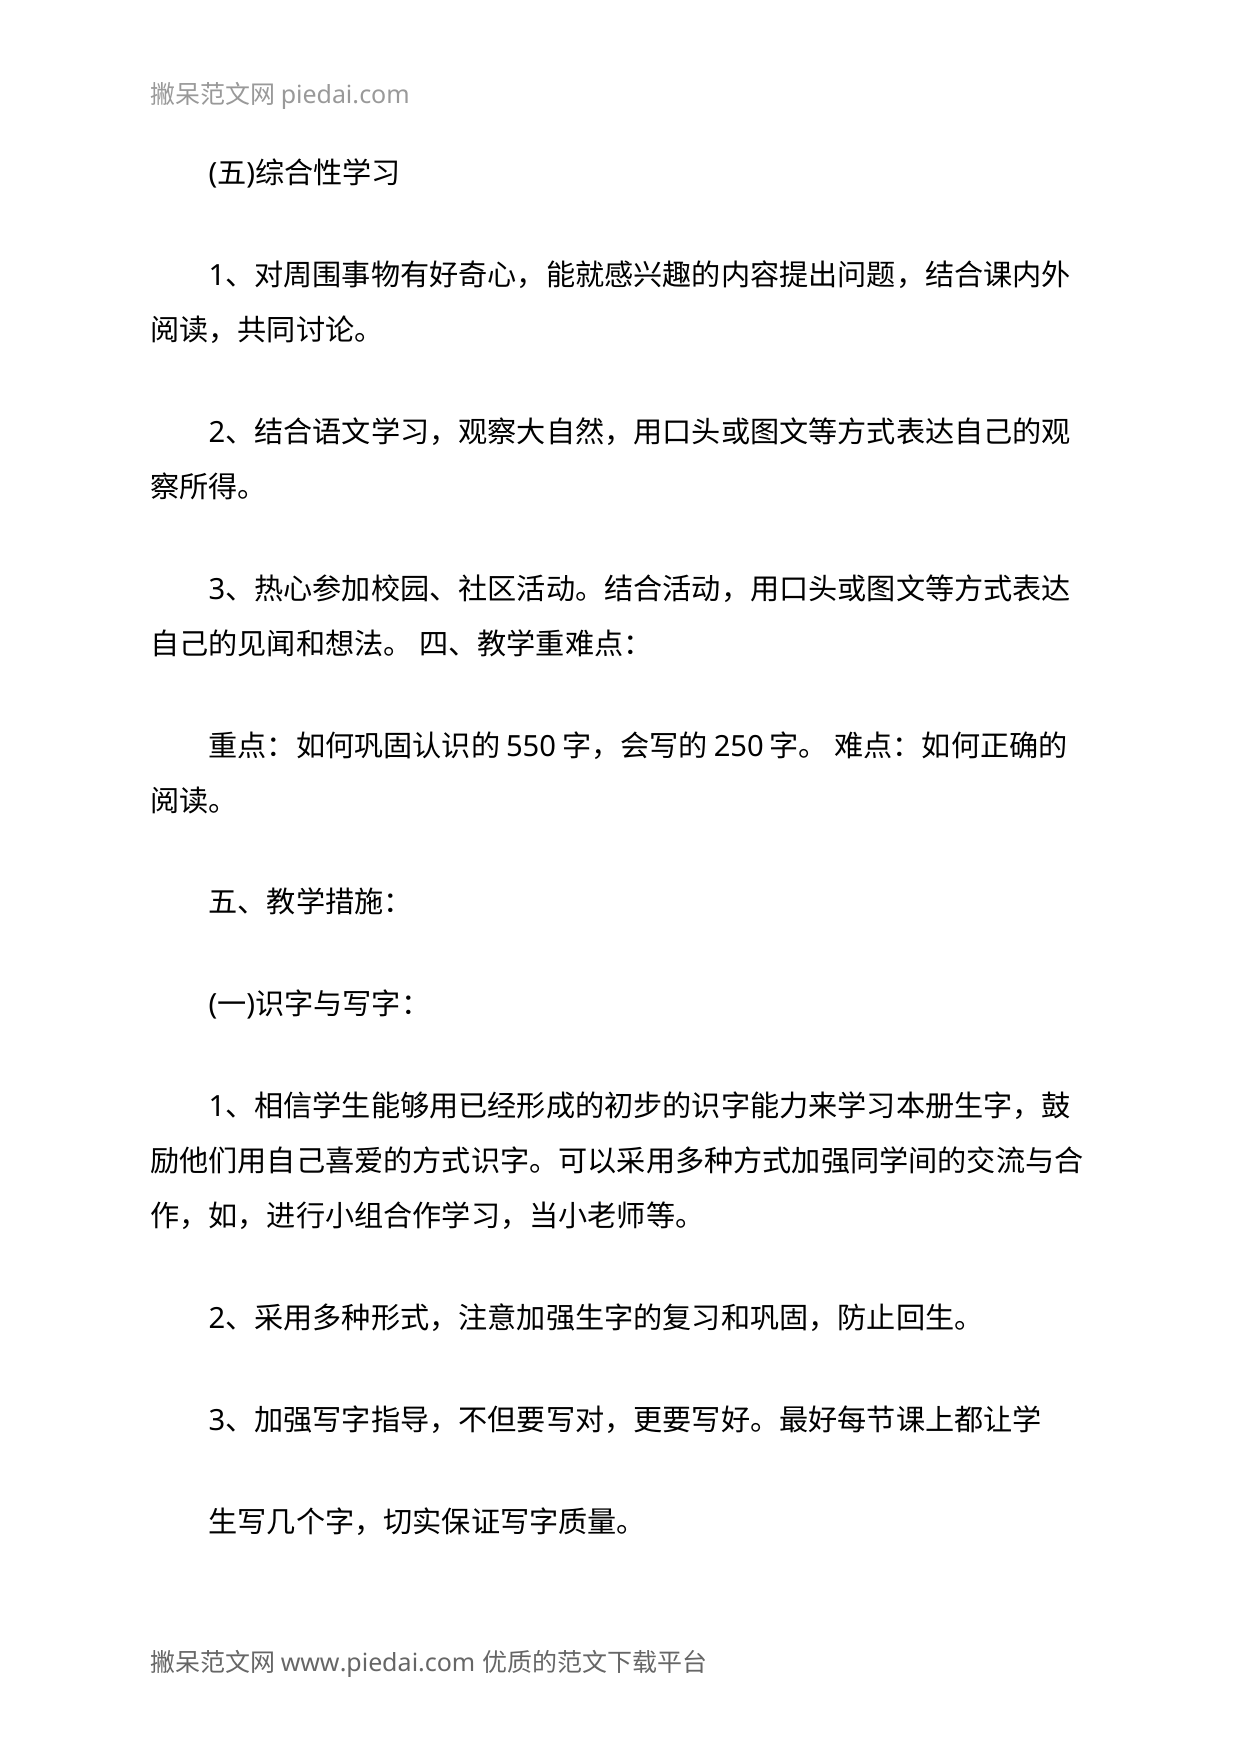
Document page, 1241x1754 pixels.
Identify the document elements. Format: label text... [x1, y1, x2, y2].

text (一)识字与写字： [150, 981, 1090, 1023]
text 3、加强写字指导，不但要写对，更要写好。最好每节课上都让学 [150, 1396, 1090, 1439]
text 2、采用多种形式，注意加强生字的复习和巩固，防止回生。 [150, 1294, 1090, 1337]
text 3、热心参加校园、社区活动。结合活动，用口头或图文等方式表达自己的见闻和想法。 四、教学重难点： [150, 566, 1090, 663]
text 生写几个字，切实保证写字质量。 [150, 1498, 1090, 1541]
text 1、相信学生能够用已经形成的初步的识字能力来学习本册生字，鼓励他们用自己喜爱的方式识字。可以采用多种方式加强同学间的交流与合作，如，进行小组合作学习，当小老师等。 [150, 1083, 1090, 1235]
text 1、对周围事物有好奇心，能就感兴趣的内容提出问题，结合课内外阅读，共同讨论。 [150, 252, 1090, 349]
text (五)综合性学习 [150, 150, 1090, 192]
text 五、教学措施： [150, 879, 1090, 921]
text 重点：如何巩固认识的550字，会写的250字。 难点：如何正确的阅读。 [150, 722, 1090, 819]
text 2、结合语文学习，观察大自然，用口头或图文等方式表达自己的观察所得。 [150, 409, 1090, 506]
